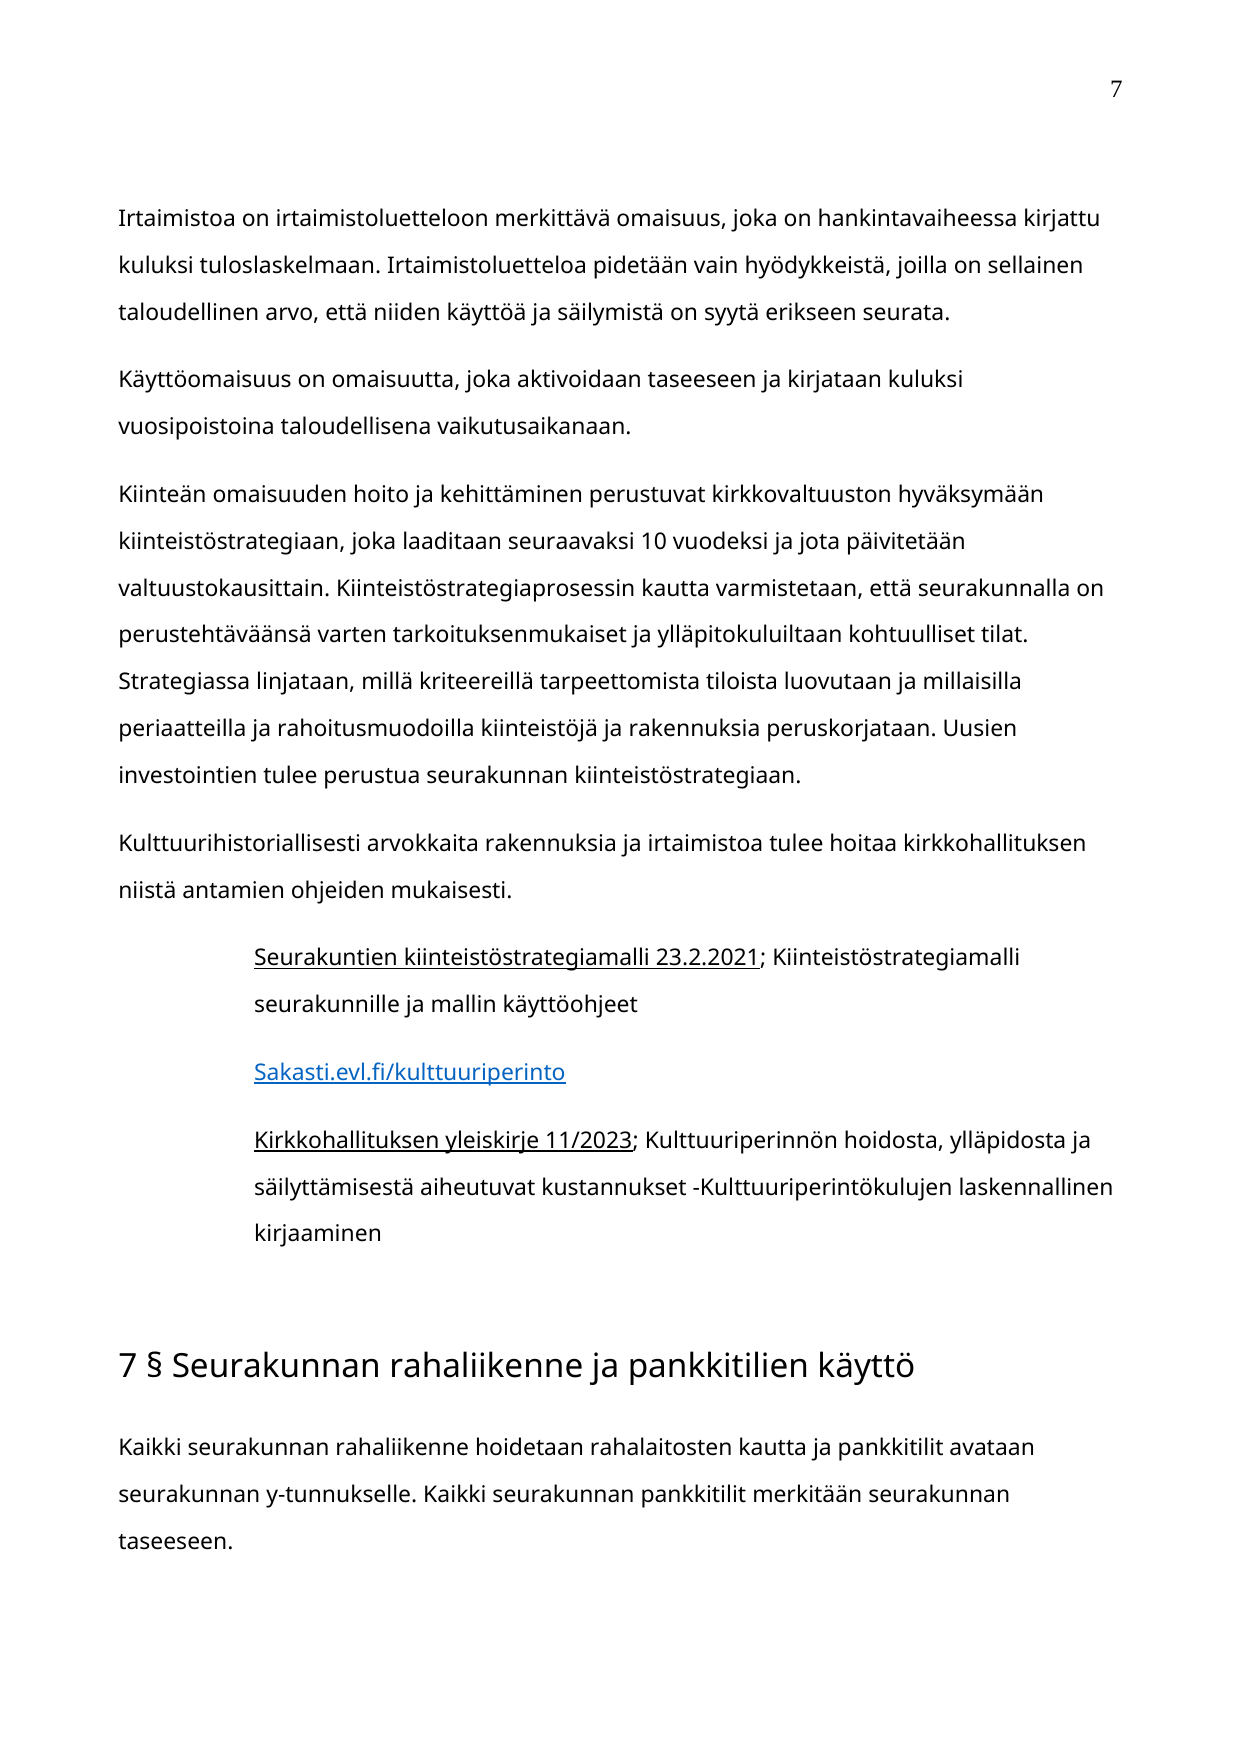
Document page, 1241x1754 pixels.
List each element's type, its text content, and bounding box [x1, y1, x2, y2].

text Kulttuurihistoriallisesti arvokkaita rakennuksia ja irtaimistoa tulee hoitaa kirkkohallituksen niistä antamien ohjeiden mukaisesti. [118, 827, 1122, 905]
text Kirkkohallituksen yleiskirje 11/2023; Kulttuuriperinnön hoidosta, ylläpidosta ja säilyttämisestä aiheutuvat kustannukset -Kulttuuriperintökulujen laskennallinen kirjaaminen [254, 1123, 1122, 1295]
text Kiinteän omaisuuden hoito ja kehittäminen perustuvat kirkkovaltuuston hyväksymään kiinteistöstrategiaan, joka laaditaan seuraavaksi 10 vuodeksi ja jota päivitetään valtuustokausittain. Kiinteistöstrategiaprosessin kautta varmistetaan, että seurakunnalla on perustehtäväänsä varten tarkoituksenmukaiset ja ylläpitokuluiltaan kohtuulliset tilat. Strategiassa linjataan, millä kriteereillä tarpeettomista tiloista luovutaan ja millaisilla periaatteilla ja rahoitusmuodoilla kiinteistöjä ja rakennuksia peruskorjataan. Uusien investointien tulee perustua seurakunnan kiinteistöstrategiaan. [118, 478, 1122, 790]
text Seurakuntien kiinteistöstrategiamalli 23.2.2021; Kiinteistöstrategiamalli seurakunnille ja mallin käyttöohjeet [254, 941, 1122, 1019]
text Sakasti.evl.fi/kulttuuriperinto [254, 1056, 1122, 1087]
text Käyttöomaisuus on omaisuutta, joka aktivoidaan taseeseen ja kirjataan kuluksi vuosipoistoina taloudellisena vaikutusaikanaan. [118, 363, 1122, 441]
subtitle 7 § Seurakunnan rahaliikenne ja pankkitilien käyttö [118, 1342, 1122, 1388]
text Kaikki seurakunnan rahaliikenne hoidetaan rahalaitosten kautta ja pankkitilit avataan seurakunnan y-tunnukselle. Kaikki seurakunnan pankkitilit merkitään seurakunnan taseeseen. [118, 1431, 1122, 1556]
text Irtaimistoa on irtaimistoluetteloon merkittävä omaisuus, joka on hankintavaiheessa kirjattu kuluksi tuloslaskelmaan. Irtaimistoluetteloa pidetään vain hyödykkeistä, joilla on sellainen taloudellinen arvo, että niiden käyttöä ja säilymistä on syytä erikseen seurata. [118, 202, 1122, 327]
